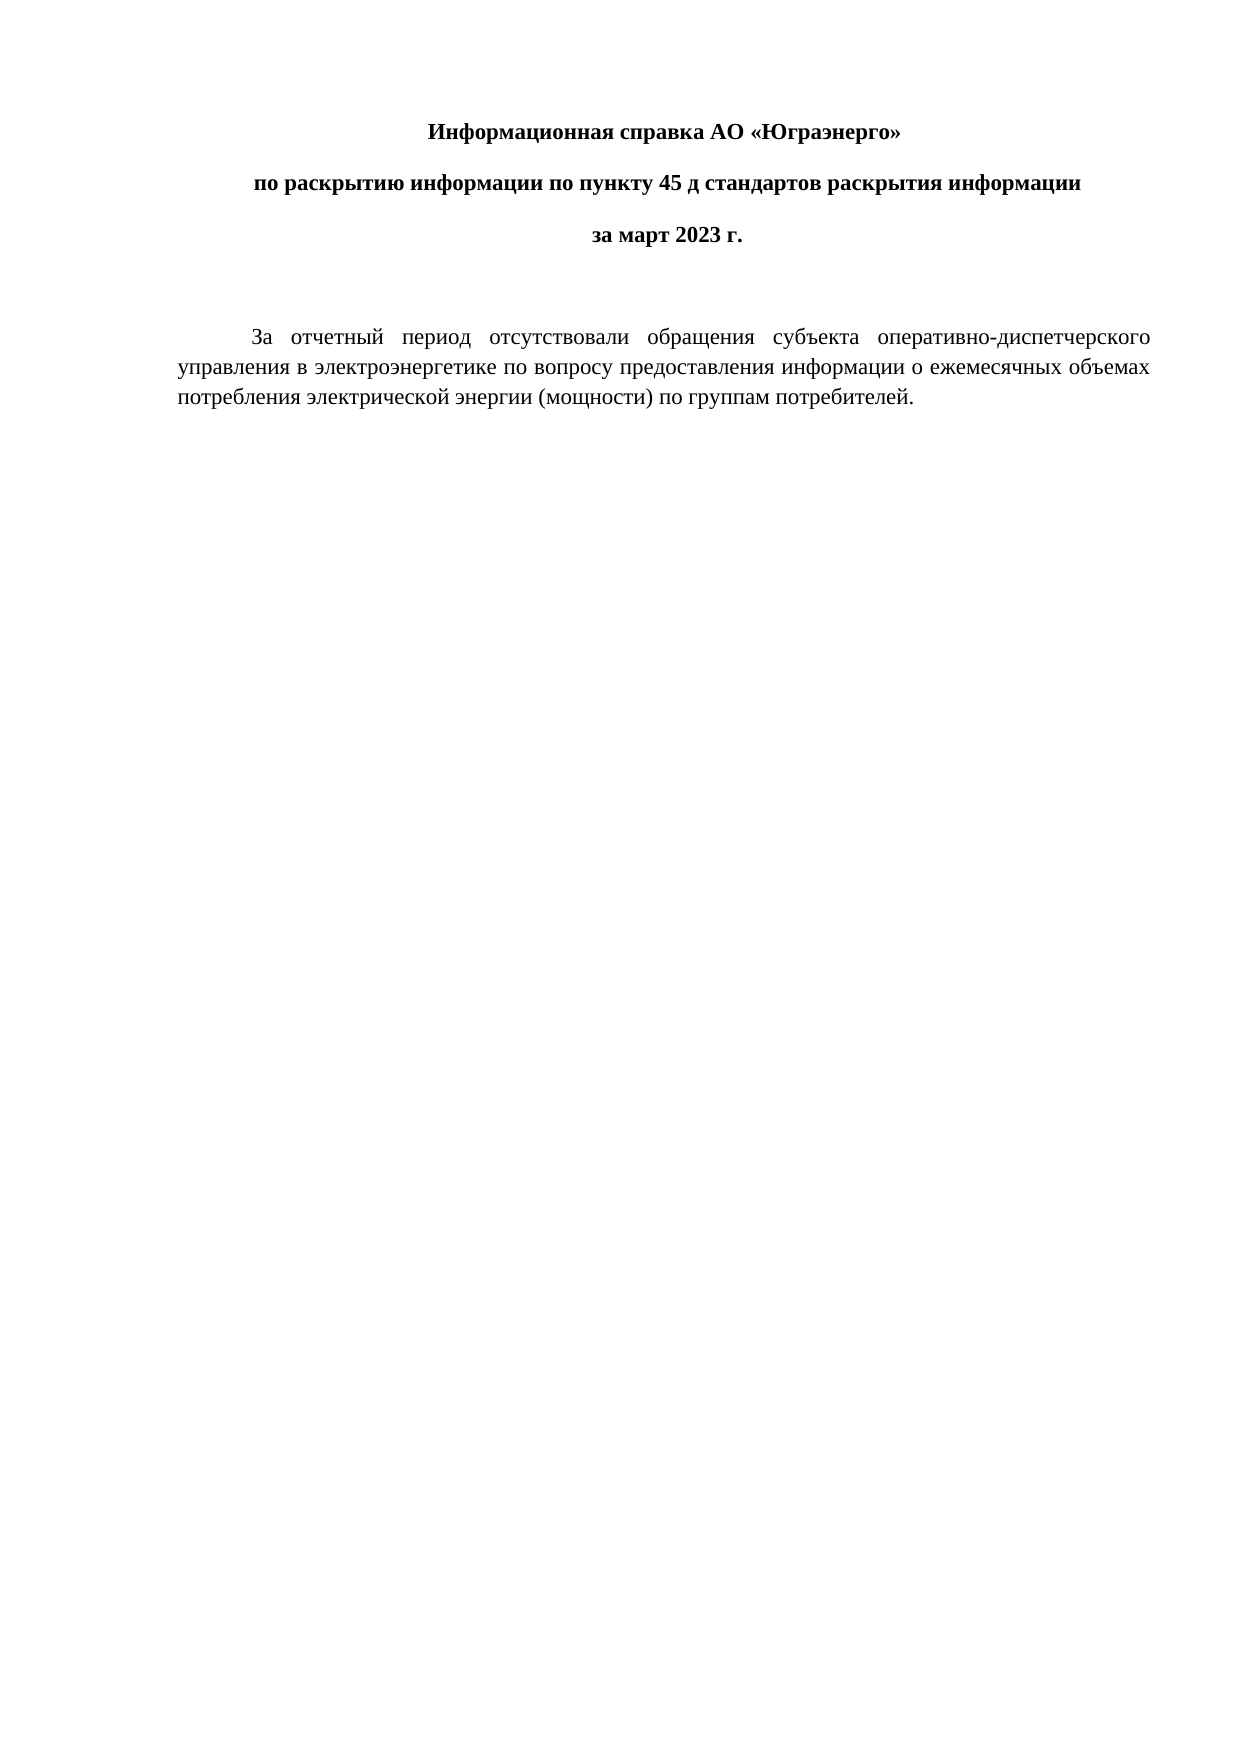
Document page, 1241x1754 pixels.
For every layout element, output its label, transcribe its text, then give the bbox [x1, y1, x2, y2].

text Информационная справка АО «Юграэнерго» [177, 118, 1152, 144]
text За отчетный период отсутствовали обращения субъекта оперативно-диспетчерского управления в электроэнергетике по вопросу предоставления информации о ежемесячных объемах потребления электрической энергии (мощности) по группам потребителей. [177, 323, 1152, 409]
text по раскрытию информации по пункту 45 д стандартов раскрытия информации [177, 169, 1152, 196]
text за март 2023 г. [177, 221, 1152, 247]
